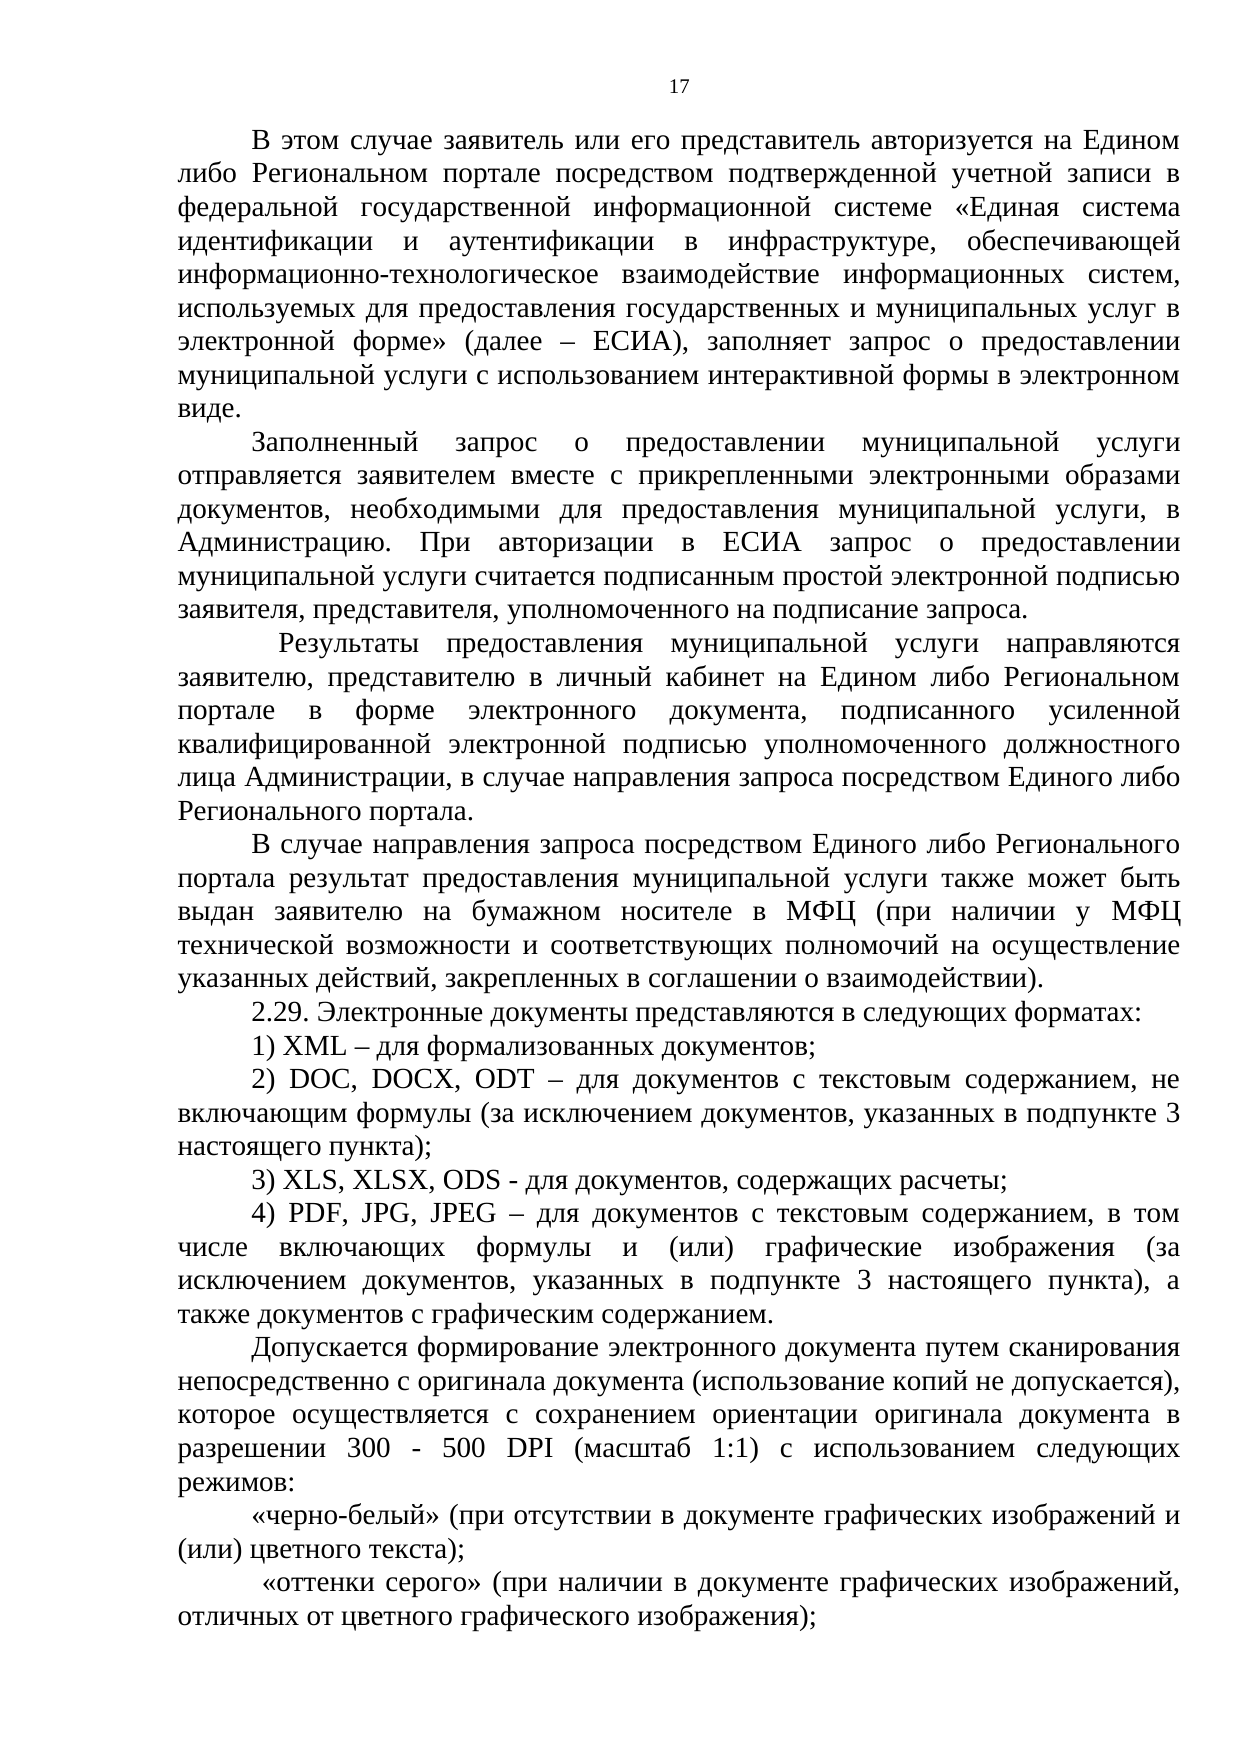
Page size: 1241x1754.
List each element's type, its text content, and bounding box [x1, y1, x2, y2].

text Допускается формирование электронного документа путем сканирования непосредственно с оригинала документа (использование копий не допускается), которое осуществляется с сохранением ориентации оригинала документа в разрешении 300 - 500 DPI (масштаб 1:1) с использованием следующих режимов: [177, 1329, 1181, 1497]
text 2) DOC, DOCX, ODT – для документов с текстовым содержанием, не включающим формулы (за исключением документов, указанных в подпункте 3 настоящего пункта); [177, 1061, 1181, 1162]
text В случае направления запроса посредством Единого либо Регионального портала результат предоставления муниципальной услуги также может быть выдан заявителю на бумажном носителе в МФЦ (при наличии у МФЦ технической возможности и соответствующих полномочий на осуществление указанных действий, закрепленных в соглашении о взаимодействии). [177, 826, 1181, 994]
text Результаты предоставления муниципальной услуги направляются заявителю, представителю в личный кабинет на Едином либо Региональном портале в форме электронного документа, подписанного усиленной квалифицированной электронной подписью уполномоченного должностного лица Администрации, в случае направления запроса посредством Единого либо Регионального портала. [177, 625, 1181, 826]
text Заполненный запрос о предоставлении муниципальной услуги отправляется заявителем вместе с прикрепленными электронными образами документов, необходимыми для предоставления муниципальной услуги, в Администрацию. При авторизации в ЕСИА запрос о предоставлении муниципальной услуги считается подписанным простой электронной подписью заявителя, представителя, уполномоченного на подписание запроса. [177, 424, 1181, 625]
text 2.29. Электронные документы представляются в следующих форматах: [177, 994, 1181, 1028]
text В этом случае заявитель или его представитель авторизуется на Едином либо Региональном портале посредством подтвержденной учетной записи в федеральной государственной информационной системе «Единая система идентификации и аутентификации в инфраструктуре, обеспечивающей информационно-технологическое взаимодействие информационных систем, используемых для предоставления государственных и муниципальных услуг в электронной форме» (далее – ЕСИА), заполняет запрос о предоставлении муниципальной услуги с использованием интерактивной формы в электронном виде. [177, 122, 1181, 424]
text «оттенки серого» (при наличии в документе графических изображений, отличных от цветного графического изображения); [177, 1564, 1181, 1631]
text «черно-белый» (при отсутствии в документе графических изображений и (или) цветного текста); [177, 1497, 1181, 1564]
text 4) PDF, JPG, JPEG – для документов с текстовым содержанием, в том числе включающих формулы и (или) графические изображения (за исключением документов, указанных в подпункте 3 настоящего пункта), а также документов с графическим содержанием. [177, 1195, 1181, 1329]
text 3) XLS, XLSX, ODS - для документов, содержащих расчеты; [177, 1162, 1181, 1195]
text 1) XML – для формализованных документов; [177, 1028, 1181, 1061]
